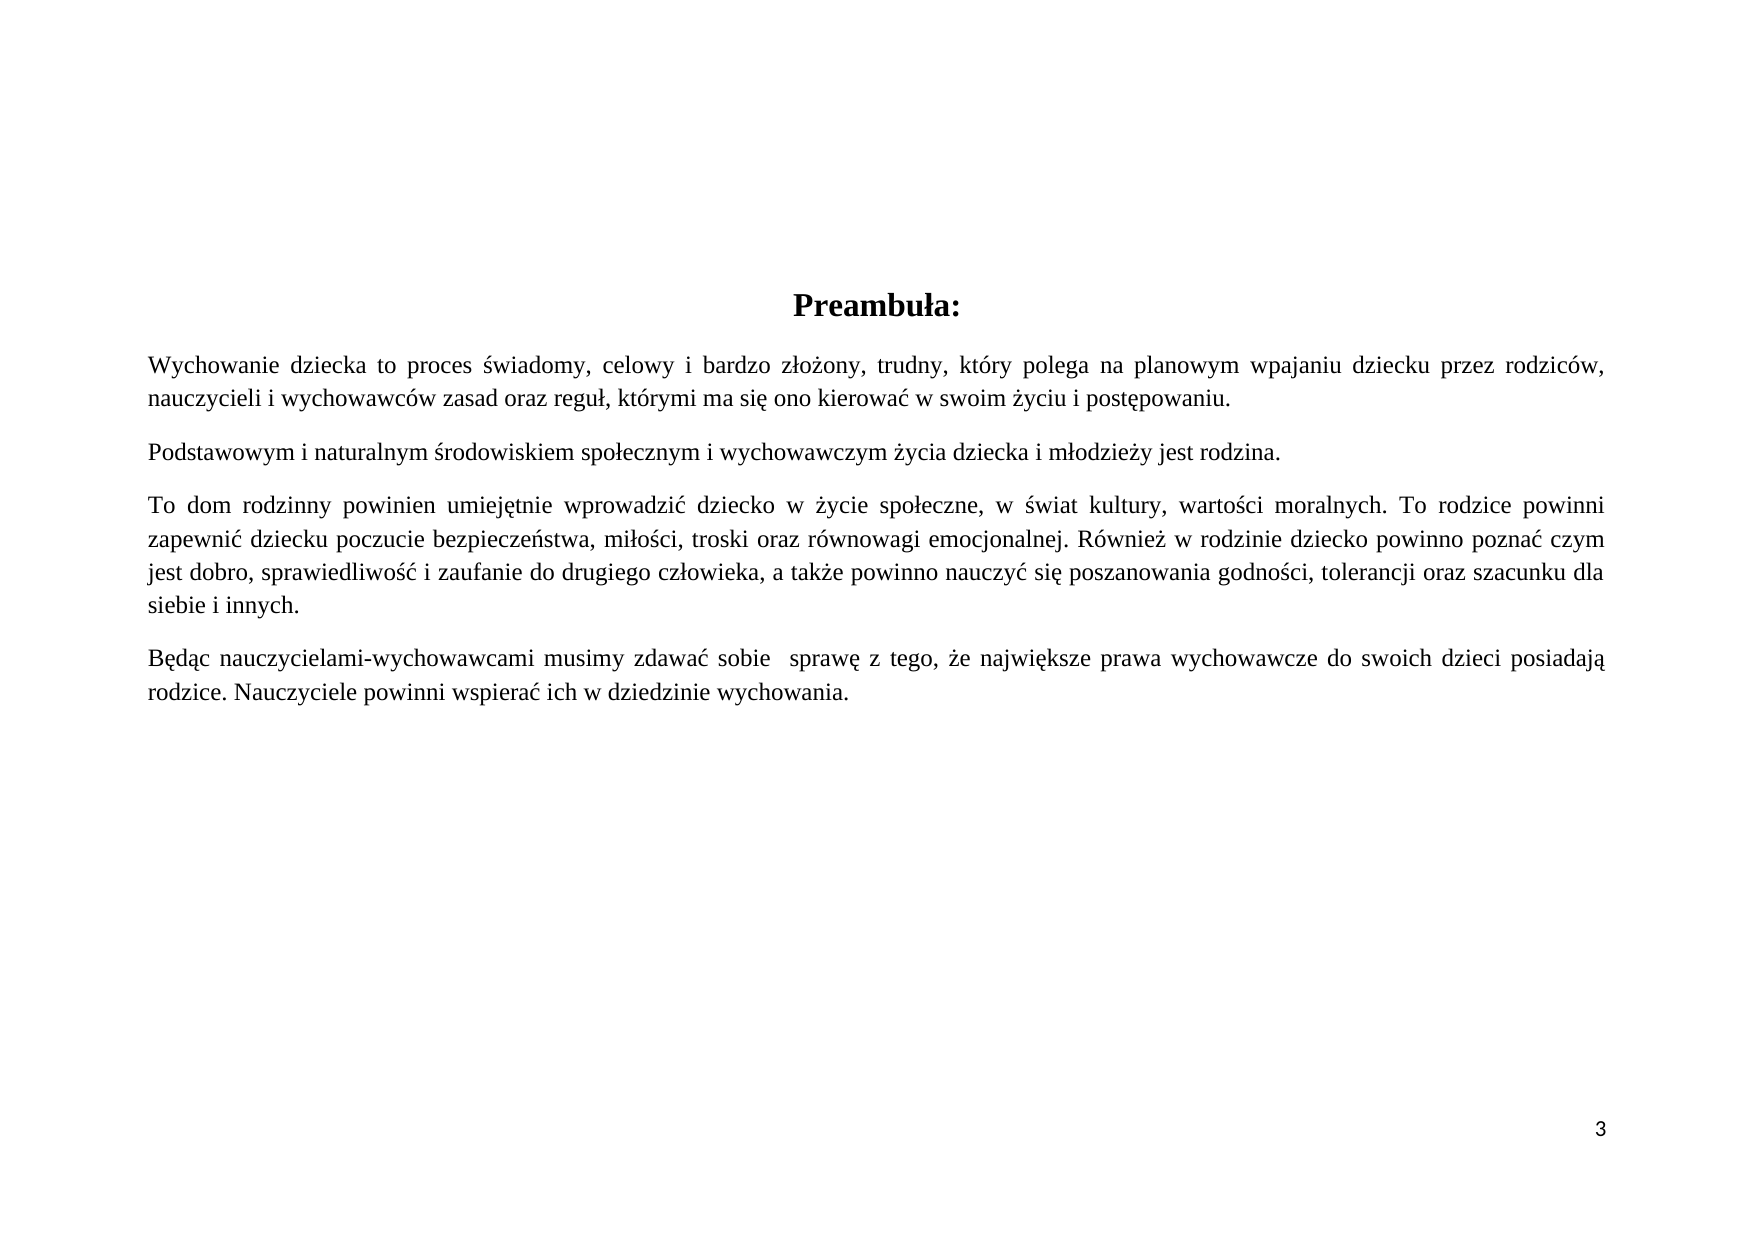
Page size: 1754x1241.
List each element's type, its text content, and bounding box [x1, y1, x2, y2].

text To dom rodzinny powinien umiejętnie wprowadzić dziecko w życie społeczne, w świat kultury, wartości moralnych. To rodzice powinni zapewnić dziecku poczucie bezpieczeństwa, miłości, troski oraz równowagi emocjonalnej. Również w rodzinie dziecko powinno poznać czym jest dobro, sprawiedliwość i zaufanie do drugiego człowieka, a także powinno nauczyć się poszanowania godności, tolerancji oraz szacunku dla siebie i innych. [148, 491, 1606, 618]
text Będąc nauczycielami-wychowawcami musimy zdawać sobie sprawę z tego, że największe prawa wychowawcze do swoich dzieci posiadają rodzice. Nauczyciele powinni wspierać ich w dziedzinie wychowania. [148, 643, 1606, 705]
text Podstawowym i naturalnym środowiskiem społecznym i wychowawczym życia dziecka i młodzieży jest rodzina. [148, 437, 1606, 466]
text Preambuła: [148, 285, 1606, 323]
text Wychowanie dziecka to proces świadomy, celowy i bardzo złożony, trudny, który polega na planowym wpajaniu dziecku przez rodziców, nauczycieli i wychowawców zasad oraz reguł, którymi ma się ono kierować w swoim życiu i postępowaniu. [148, 350, 1606, 412]
